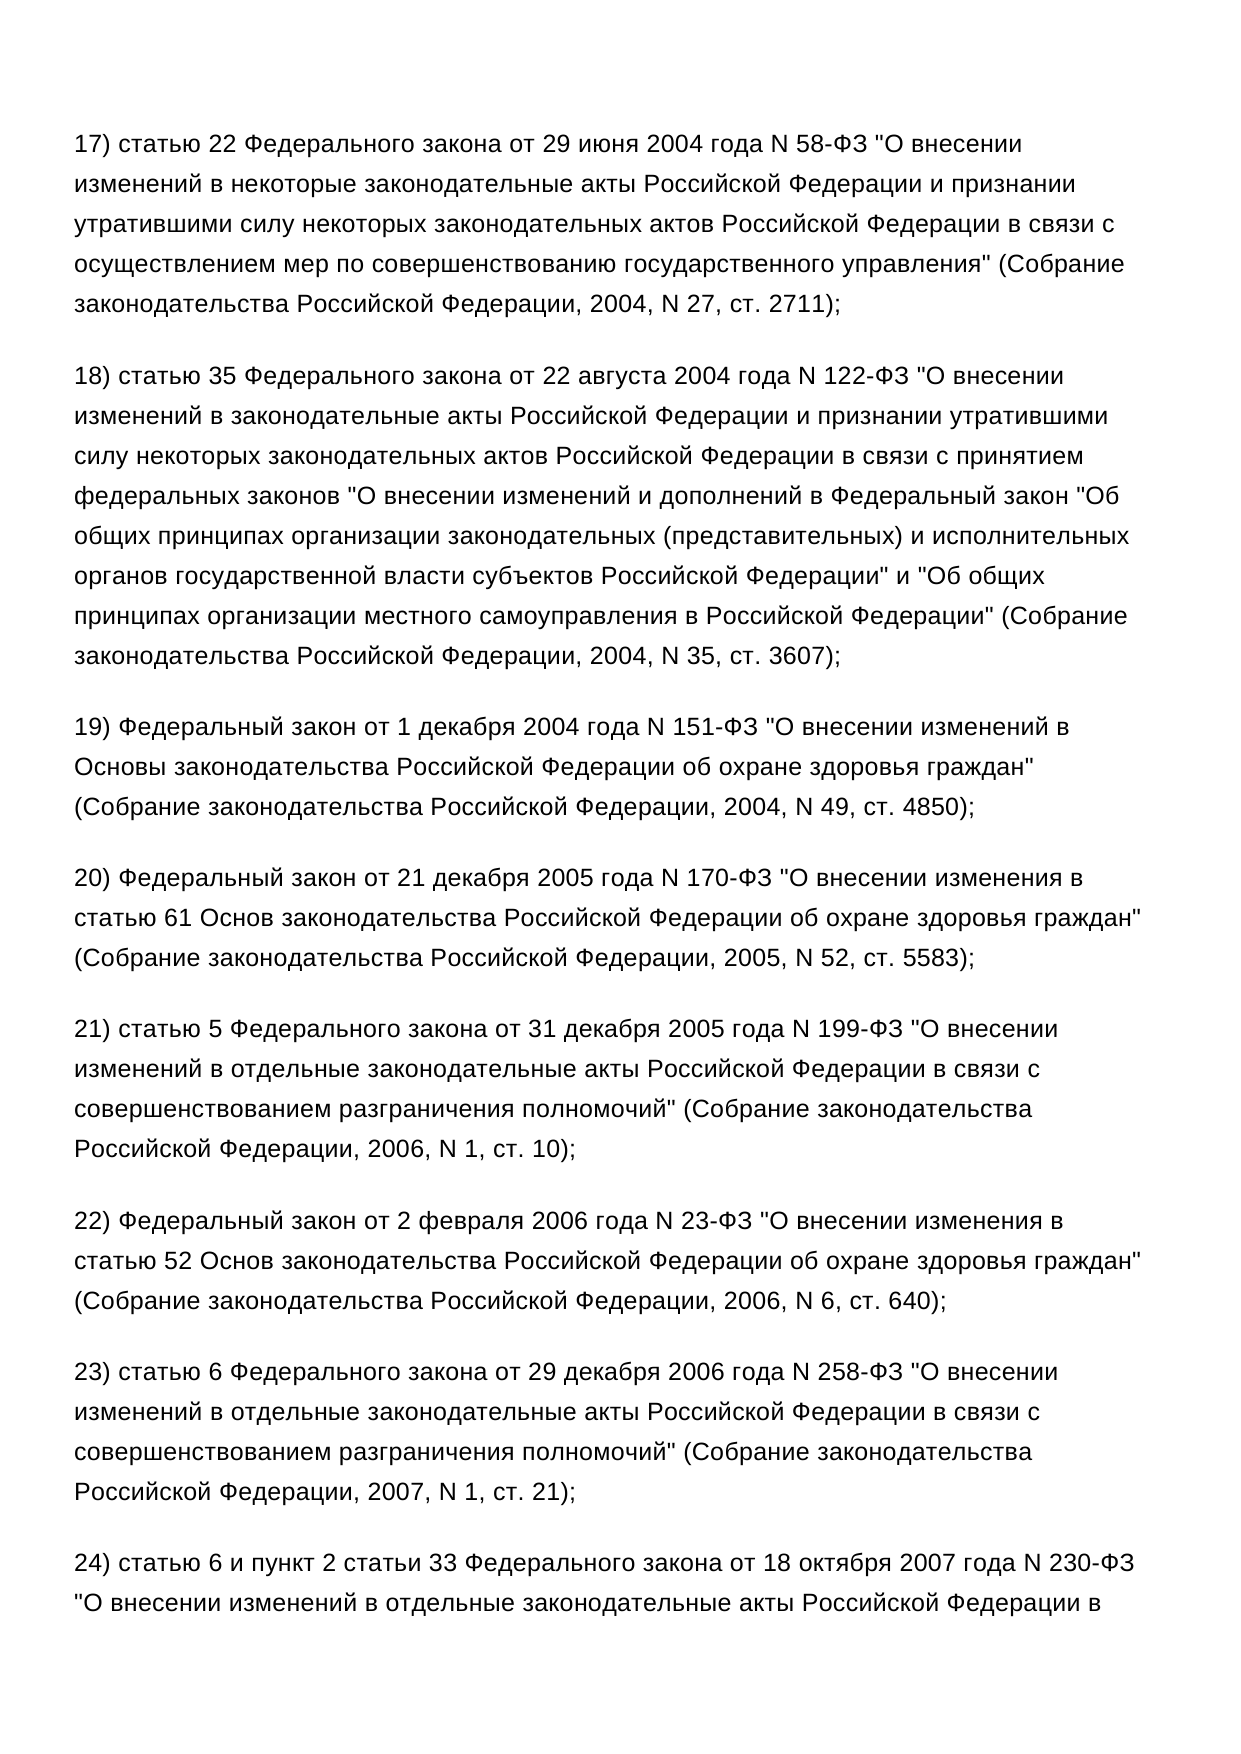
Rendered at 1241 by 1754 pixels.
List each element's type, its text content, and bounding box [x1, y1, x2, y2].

text 17) статью 22 Федерального закона от 29 июня 2004 года N 58-ФЗ "О внесении изменений в некоторые законодательные акты Российской Федерации и признании утратившими силу некоторых законодательных актов Российской Федерации в связи с осуществлением мер по совершенствованию государственного управления" (Собрание законодательства Российской Федерации, 2004, N 27, ст. 2711); [74, 118, 1152, 318]
text 20) Федеральный закон от 21 декабря 2005 года N 170-ФЗ "О внесении изменения в статью 61 Основ законодательства Российской Федерации об охране здоровья граждан" (Собрание законодательства Российской Федерации, 2005, N 52, ст. 5583); [74, 852, 1152, 972]
text 22) Федеральный закон от 2 февраля 2006 года N 23-ФЗ "О внесении изменения в статью 52 Основ законодательства Российской Федерации об охране здоровья граждан" (Собрание законодательства Российской Федерации, 2006, N 6, ст. 640); [74, 1194, 1152, 1314]
text 21) статью 5 Федерального закона от 31 декабря 2005 года N 199-ФЗ "О внесении изменений в отдельные законодательные акты Российской Федерации в связи с совершенствованием разграничения полномочий" (Собрание законодательства Российской Федерации, 2006, N 1, ст. 10); [74, 1003, 1152, 1163]
text 23) статью 6 Федерального закона от 29 декабря 2006 года N 258-ФЗ "О внесении изменений в отдельные законодательные акты Российской Федерации в связи с совершенствованием разграничения полномочий" (Собрание законодательства Российской Федерации, 2007, N 1, ст. 21); [74, 1346, 1152, 1506]
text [74, 1537, 1152, 1617]
text 18) статью 35 Федерального закона от 22 августа 2004 года N 122-ФЗ "О внесении изменений в законодательные акты Российской Федерации и признании утратившими силу некоторых законодательных актов Российской Федерации в связи с принятием федеральных законов "О внесении изменений и дополнений в Федеральный закон "Об общих принципах организации законодательных (представительных) и исполнительных органов государственной власти субъектов Российской Федерации" и "Об общих принципах организации местного самоуправления в Российской Федерации" (Собрание законодательства Российской Федерации, 2004, N 35, ст. 3607); [74, 349, 1152, 669]
text 19) Федеральный закон от 1 декабря 2004 года N 151-ФЗ "О внесении изменений в Основы законодательства Российской Федерации об охране здоровья граждан" (Собрание законодательства Российской Федерации, 2004, N 49, ст. 4850); [74, 701, 1152, 821]
